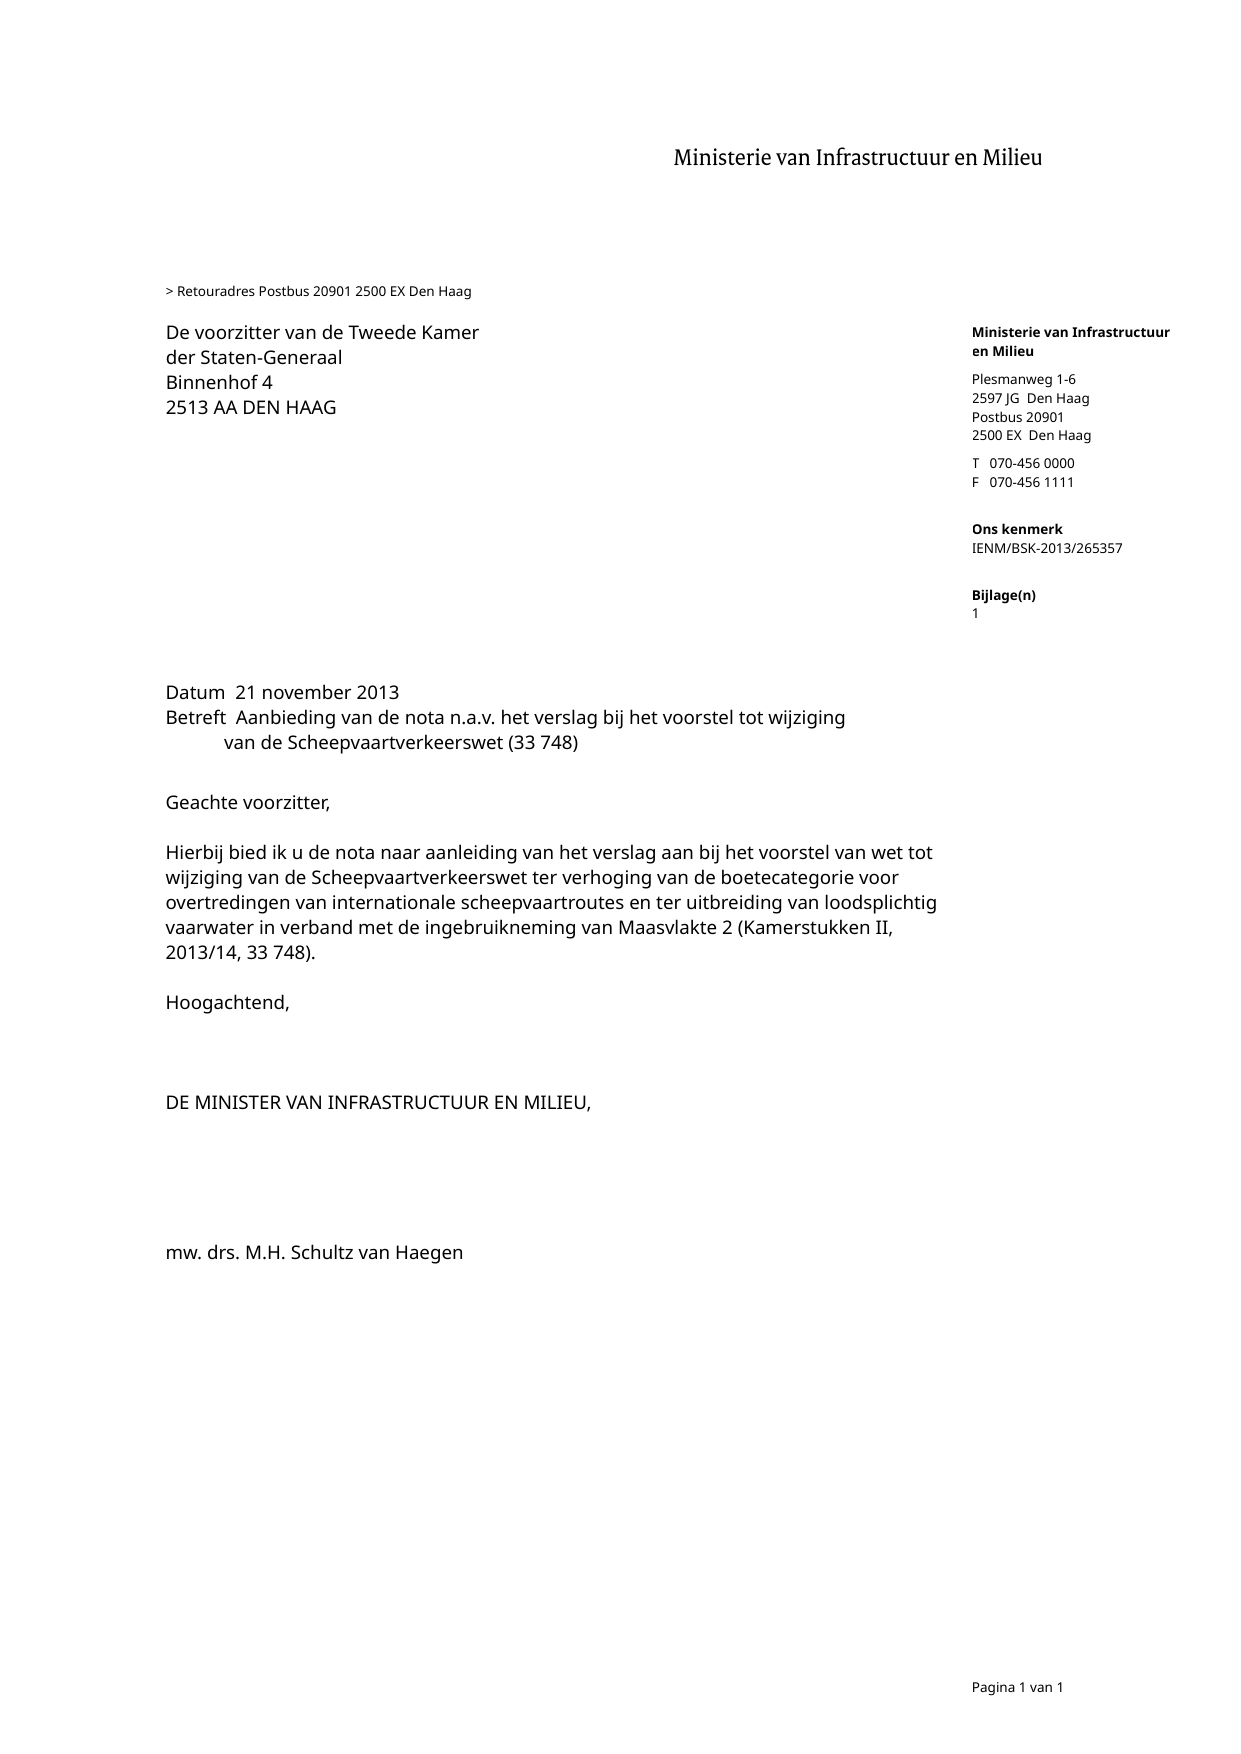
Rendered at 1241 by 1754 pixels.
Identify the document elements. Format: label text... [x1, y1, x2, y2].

text Geachte voorzitter, [165, 790, 951, 815]
picture [581, 0, 1042, 260]
text DE MINISTER VAN INFRASTRUCTUUR EN MILIEU, mw. drs. M.H. Schultz van Haegen [165, 1090, 951, 1265]
text Hierbij bied ik u de nota naar aanleiding van het verslag aan bij het voorstel van wet tot wijziging van de Scheepvaartverkeerswet ter verhoging van de boetecategorie voor overtredingen van internationale scheepvaartroutes en ter uitbreiding van loodsplichtig vaarwater in verband met de ingebruikneming van Maasvlakte 2 (Kamerstukken II, 2013/14, 33 748). [165, 840, 951, 965]
text Hoogachtend, [165, 990, 951, 1015]
